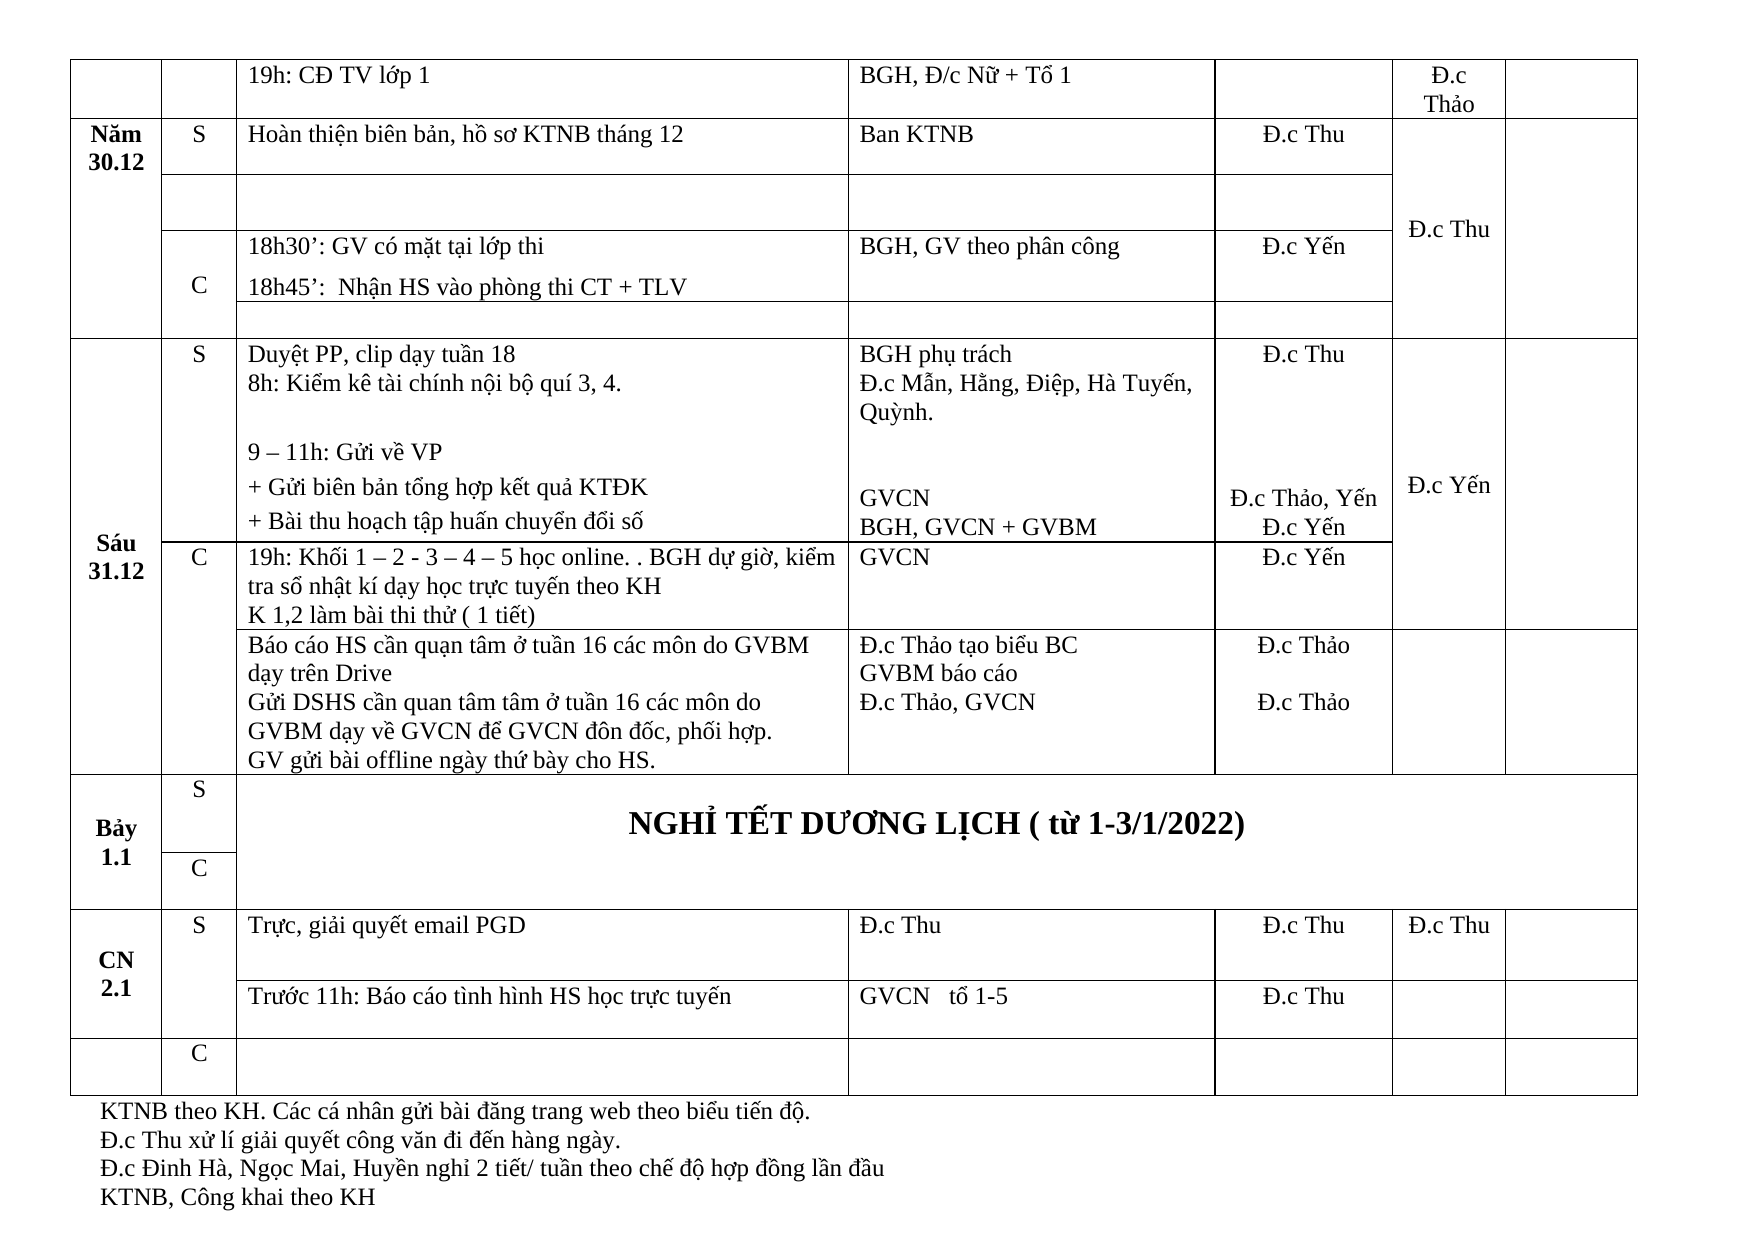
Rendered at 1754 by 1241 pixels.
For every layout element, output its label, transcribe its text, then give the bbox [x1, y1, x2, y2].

table_cell Đ.c Thu [1393, 910, 1505, 980]
table_cell [1216, 302, 1392, 338]
table_cell [237, 302, 848, 338]
table_cell Ban KTNB [849, 119, 1214, 174]
table_cell [1216, 1039, 1392, 1095]
table_cell [1393, 981, 1505, 1037]
table_cell [1506, 60, 1637, 118]
table_cell Sáu 31.12 [71, 339, 161, 773]
table_cell [1506, 910, 1637, 980]
table_cell [849, 302, 1214, 338]
table_cell Đ.c Thảo [1393, 60, 1505, 118]
table_cell C [162, 231, 236, 338]
table_cell C [162, 853, 236, 909]
table_cell C [162, 543, 236, 773]
table_cell NGHỈ TẾT DƯƠNG LỊCH ( từ 1-3/1/2022) [237, 775, 1637, 909]
table_cell Đ.c Thảo tạo biểu BC GVBM báo cáo Đ.c Thảo, GVCN [849, 630, 1214, 773]
table_cell Báo cáo HS cần quạn tâm ở tuần 16 các môn do GVBM dạy trên Drive Gửi DSHS cần quan tâm tâm ở tuần 16 các môn do GVBM dạy về GVCN để GVCN đôn đốc, phối hợp. GV gửi bài offline ngày thứ bày cho HS. [237, 630, 848, 773]
table_cell Đ.c Thu [1216, 910, 1392, 980]
table_cell S [162, 119, 236, 174]
table_cell Đ.c Thu [849, 910, 1214, 980]
table_cell Đ.c Thu [1216, 119, 1392, 174]
table_cell [162, 175, 236, 230]
table_cell Năm 30.12 [71, 119, 161, 338]
table_cell [1216, 175, 1392, 230]
table_cell BGH phụ trách Đ.c Mẫn, Hằng, Điệp, Hà Tuyến, Quỳnh. GVCN BGH, GVCN + GVBM [849, 339, 1214, 541]
table_cell GVCN tổ 1-5 [849, 981, 1214, 1037]
table_cell CN 2.1 [71, 910, 161, 1037]
table_cell Đ.c Thảo Đ.c Thảo [1216, 630, 1392, 773]
table_cell S [162, 910, 236, 1037]
table_cell Bảy 1.1 [71, 775, 161, 909]
table_cell [849, 175, 1214, 230]
table_cell Hoàn thiện biên bản, hồ sơ KTNB tháng 12 [237, 119, 848, 174]
table_cell 19h: Khối 1 – 2 - 3 – 4 – 5 học online. . BGH dự giờ, kiểm tra sổ nhật kí dạy học trực tuyến theo KH K 1,2 làm bài thi thử ( 1 tiết) [237, 543, 848, 629]
table_cell [1393, 1039, 1505, 1095]
table_cell S [162, 775, 236, 852]
table_cell 18h30’: GV có mặt tại lớp thi 18h45’: Nhận HS vào phòng thi CT + TLV [237, 231, 848, 301]
table_cell [237, 1039, 848, 1095]
table_cell [1506, 981, 1637, 1037]
table_cell Đ.c Yến [1393, 339, 1505, 629]
table_cell Trước 11h: Báo cáo tình hình HS học trực tuyến [237, 981, 848, 1037]
table_cell Đ.c Yến [1216, 231, 1392, 301]
table_cell [1393, 630, 1505, 773]
table_cell 19h: CĐ TV lớp 1 [237, 60, 848, 118]
table_cell [849, 1039, 1214, 1095]
table_cell [1506, 339, 1637, 629]
text Đ.c Đinh Hà, Ngọc Mai, Huyền nghỉ 2 tiết/ tuần theo chế độ hợp đồng lần đầu [100, 1153, 1695, 1182]
table_cell Đ.c Thu Đ.c Thảo, Yến Đ.c Yến [1216, 339, 1392, 541]
table_cell [237, 175, 848, 230]
table_cell BGH, GV theo phân công [849, 231, 1214, 301]
table_cell Đ.c Thu [1216, 981, 1392, 1037]
table_cell BGH, Đ/c Nữ + Tổ 1 [849, 60, 1214, 118]
table_cell GVCN [849, 543, 1214, 629]
text Đ.c Thu xử lí giải quyết công văn đi đến hàng ngày. [100, 1125, 1695, 1153]
table_cell [1506, 1039, 1637, 1095]
table_cell Duyệt PP, clip dạy tuần 18 8h: Kiểm kê tài chính nội bộ quí 3, 4. 9 – 11h: Gửi về VP + Gửi biên bản tổng hợp kết quả KTĐK + Bài thu hoạch tập huấn chuyển đổi số [237, 339, 848, 541]
table_cell Đ.c Thu [1393, 119, 1505, 338]
text KTNB, Công khai theo KH [100, 1182, 1695, 1211]
table_cell C [162, 1039, 236, 1095]
table_cell [1216, 60, 1392, 118]
text KTNB theo KH. Các cá nhân gửi bài đăng trang web theo biểu tiến độ. [100, 1096, 1695, 1125]
table_cell [71, 1039, 161, 1095]
table_cell S [162, 339, 236, 541]
table_cell [1506, 630, 1637, 773]
table_cell Đ.c Yến [1216, 543, 1392, 629]
table_cell [1506, 119, 1637, 338]
table_cell Trực, giải quyết email PGD [237, 910, 848, 980]
table_cell C [162, 60, 236, 118]
